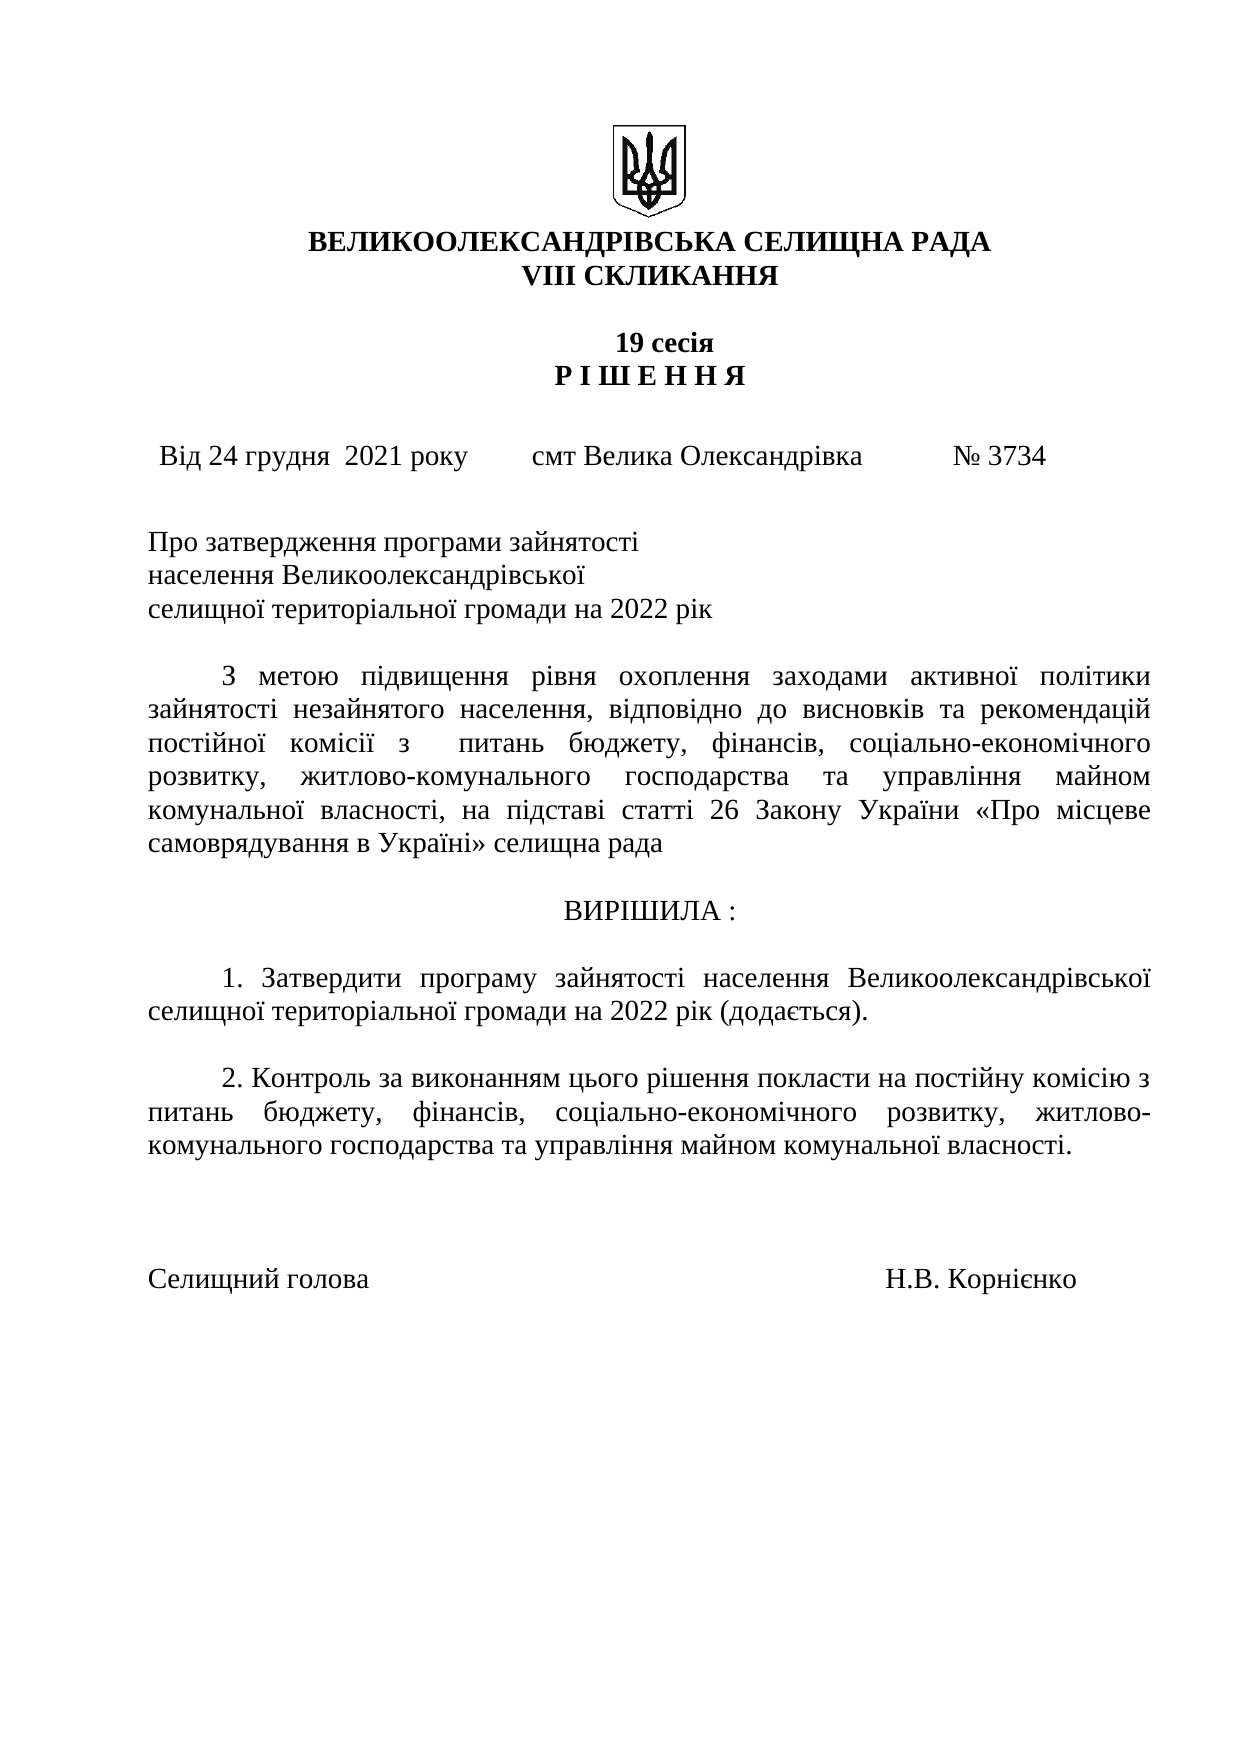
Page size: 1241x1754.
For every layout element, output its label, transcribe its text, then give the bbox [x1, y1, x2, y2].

text ВЕЛИКООЛЕКСАНДРІВСЬКА СЕЛИЩНА РАДА [148, 224, 1152, 258]
text населення Великоолександрівської [148, 557, 1152, 591]
text Про затвердження програми зайнятості [148, 524, 1152, 557]
text Селищний голова Н.В. Корнієнко [148, 1262, 1152, 1295]
text ВИРІШИЛА : [148, 893, 1152, 926]
text 2. Контроль за виконанням цього рішення покласти на постійну комісію з питань бюджету, фінансів, соціально-економічного розвитку, житлово-комунального господарства та управління майном комунальної власності. [148, 1060, 1152, 1161]
text VIII СКЛИКАННЯ [148, 258, 1152, 291]
text селищної територіальної громади на 2022 рік [148, 591, 1152, 624]
text 1. Затвердити програму зайнятості населення Великоолександрівської селищної територіальної громади на 2022 рік (додається). [148, 960, 1152, 1027]
table_header Від 24 грудня 2021 року [148, 426, 517, 490]
text З метою підвищення рівня охоплення заходами активної політики зайнятості незайнятого населення, відповідно до висновків та рекомендацій постійної комісії з питань бюджету, фінансів, соціально-економічного розвитку, житлово-комунального господарства та управління майном комунальної власності, на підставі статті 26 Закону України «Про місцеве самоврядування в Україні» селищна рада [148, 658, 1152, 859]
table_header смт Велика Олександрівка [517, 426, 941, 490]
text Р І Ш Е Н Н Я [148, 358, 1152, 392]
table_header № 3734 [941, 426, 1152, 490]
text 19 сесія [148, 325, 1152, 358]
